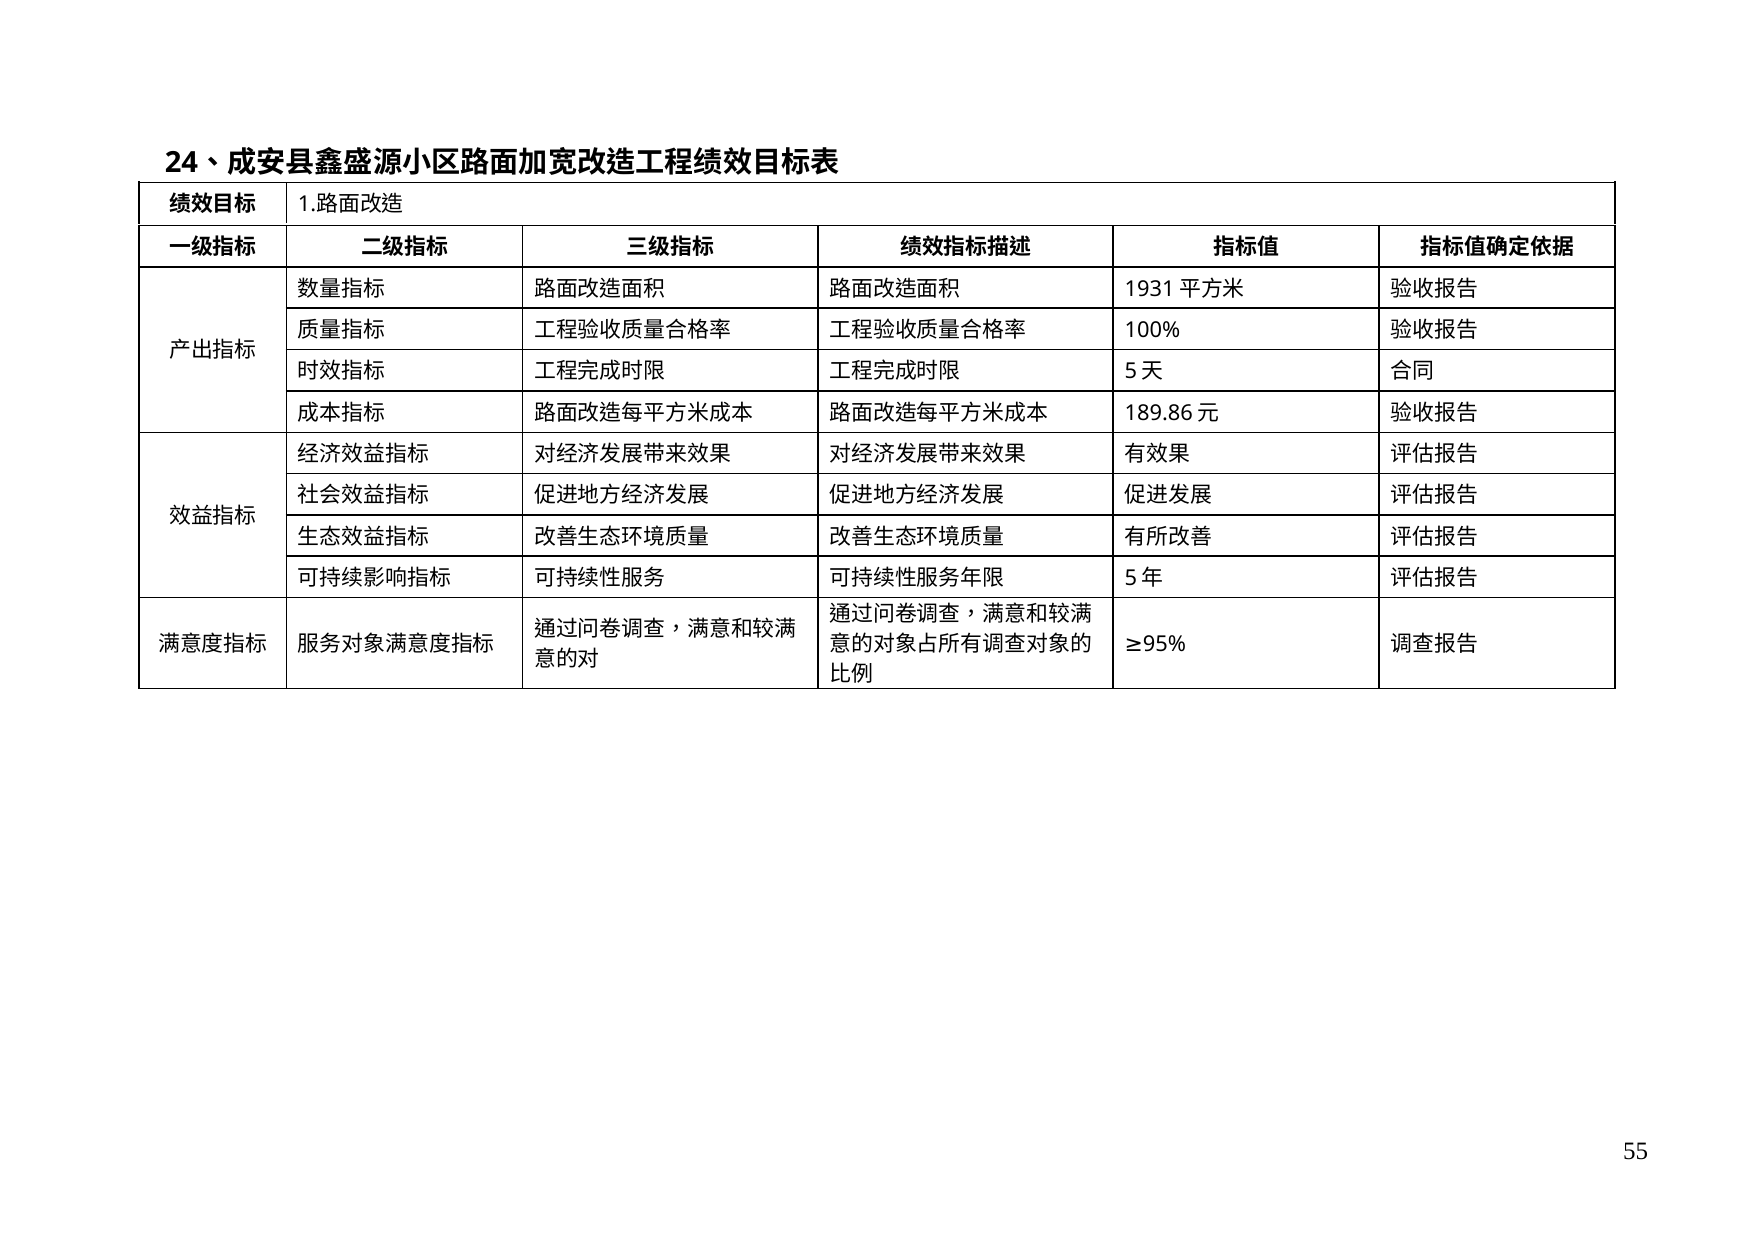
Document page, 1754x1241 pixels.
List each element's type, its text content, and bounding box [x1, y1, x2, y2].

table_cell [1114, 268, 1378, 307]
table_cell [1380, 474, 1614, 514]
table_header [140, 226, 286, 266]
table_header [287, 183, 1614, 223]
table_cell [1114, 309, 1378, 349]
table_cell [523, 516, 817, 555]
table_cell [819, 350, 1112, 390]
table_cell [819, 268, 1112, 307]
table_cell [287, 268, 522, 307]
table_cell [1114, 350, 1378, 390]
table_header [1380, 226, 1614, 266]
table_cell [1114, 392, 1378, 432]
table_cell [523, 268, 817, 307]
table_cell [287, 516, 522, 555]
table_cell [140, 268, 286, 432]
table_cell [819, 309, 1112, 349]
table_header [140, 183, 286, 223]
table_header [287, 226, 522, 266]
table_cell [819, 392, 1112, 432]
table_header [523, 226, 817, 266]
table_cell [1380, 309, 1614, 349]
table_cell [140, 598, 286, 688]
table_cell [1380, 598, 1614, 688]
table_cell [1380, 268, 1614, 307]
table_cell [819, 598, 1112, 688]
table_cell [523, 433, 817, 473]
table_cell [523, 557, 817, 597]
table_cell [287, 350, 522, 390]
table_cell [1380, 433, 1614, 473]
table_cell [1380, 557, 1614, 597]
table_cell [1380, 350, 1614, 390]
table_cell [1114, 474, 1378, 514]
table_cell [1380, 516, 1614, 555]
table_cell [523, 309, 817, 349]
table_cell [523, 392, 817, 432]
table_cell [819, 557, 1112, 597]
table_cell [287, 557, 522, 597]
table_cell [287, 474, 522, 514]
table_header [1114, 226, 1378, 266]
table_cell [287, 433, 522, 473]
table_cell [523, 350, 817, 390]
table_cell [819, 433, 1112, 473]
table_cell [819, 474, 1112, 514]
text 24、成安县鑫盛源小区路面加宽改造工程绩效目标表 [106, 142, 1648, 181]
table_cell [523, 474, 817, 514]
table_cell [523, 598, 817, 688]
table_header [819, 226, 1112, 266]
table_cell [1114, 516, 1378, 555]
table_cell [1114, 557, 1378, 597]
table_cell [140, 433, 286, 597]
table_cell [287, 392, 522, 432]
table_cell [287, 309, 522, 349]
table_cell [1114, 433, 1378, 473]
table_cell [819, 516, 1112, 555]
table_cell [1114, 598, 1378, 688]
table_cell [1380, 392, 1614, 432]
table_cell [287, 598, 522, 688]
